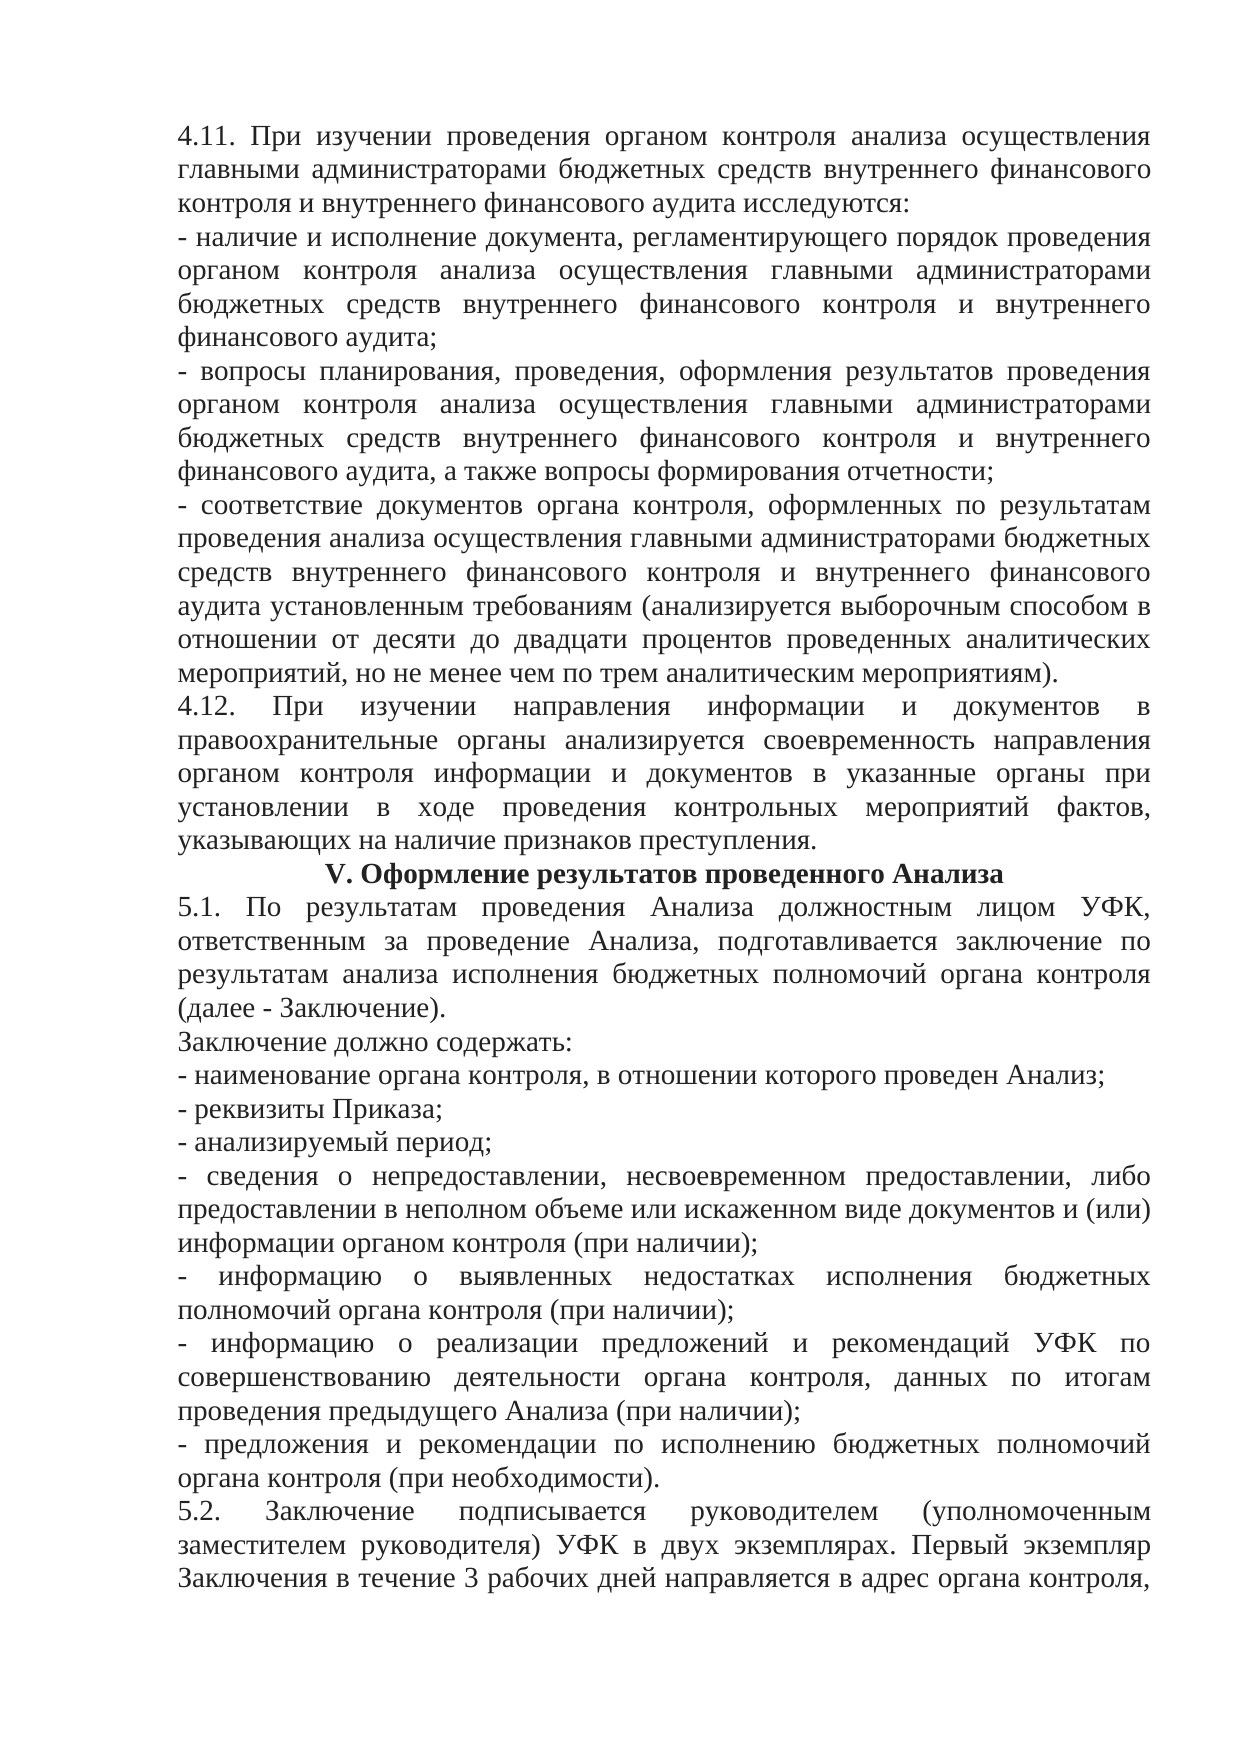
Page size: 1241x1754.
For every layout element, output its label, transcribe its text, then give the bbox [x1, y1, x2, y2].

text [177, 1493, 1152, 1594]
text 4.11. При изучении проведения органом контроля анализа осуществления главными администраторами бюджетных средств внутреннего финансового контроля и внутреннего финансового аудита исследуются: [177, 118, 1152, 219]
text Заключение должно содержать: [177, 1024, 1152, 1057]
text - анализируемый период; [177, 1124, 1152, 1158]
text - сведения о непредоставлении, несвоевременном предоставлении, либо предоставлении в неполном объеме или искаженном виде документов и (или) информации органом контроля (при наличии); [177, 1158, 1152, 1258]
text - предложения и рекомендации по исполнению бюджетных полномочий органа контроля (при необходимости). [177, 1426, 1152, 1493]
text 5.1. По результатам проведения Анализа должностным лицом УФК, ответственным за проведение Анализа, подготавливается заключение по результатам анализа исполнения бюджетных полномочий органа контроля (далее - Заключение). [177, 889, 1152, 1024]
text - вопросы планирования, проведения, оформления результатов проведения органом контроля анализа осуществления главными администраторами бюджетных средств внутреннего финансового контроля и внутреннего финансового аудита, а также вопросы формирования отчетности; [177, 353, 1152, 487]
text - информацию о выявленных недостатках исполнения бюджетных полномочий органа контроля (при наличии); [177, 1258, 1152, 1326]
text 4.12. При изучении направления информации и документов в правоохранительные органы анализируется своевременность направления органом контроля информации и документов в указанные органы при установлении в ходе проведения контрольных мероприятий фактов, указывающих на наличие признаков преступления. [177, 688, 1152, 856]
text - информацию о реализации предложений и рекомендаций УФК по совершенствованию деятельности органа контроля, данных по итогам проведения предыдущего Анализа (при наличии); [177, 1326, 1152, 1426]
text - реквизиты Приказа; [177, 1091, 1152, 1124]
text - наличие и исполнение документа, регламентирующего порядок проведения органом контроля анализа осуществления главными администраторами бюджетных средств внутреннего финансового контроля и внутреннего финансового аудита; [177, 219, 1152, 353]
text - наименование органа контроля, в отношении которого проведен Анализ; [177, 1057, 1152, 1091]
text - соответствие документов органа контроля, оформленных по результатам проведения анализа осуществления главными администраторами бюджетных средств внутреннего финансового контроля и внутреннего финансового аудита установленным требованиям (анализируется выборочным способом в отношении от десяти до двадцати процентов проведенных аналитических мероприятий, но не менее чем по трем аналитическим мероприятиям). [177, 487, 1152, 688]
text V. Оформление результатов проведенного Анализа [177, 856, 1152, 889]
